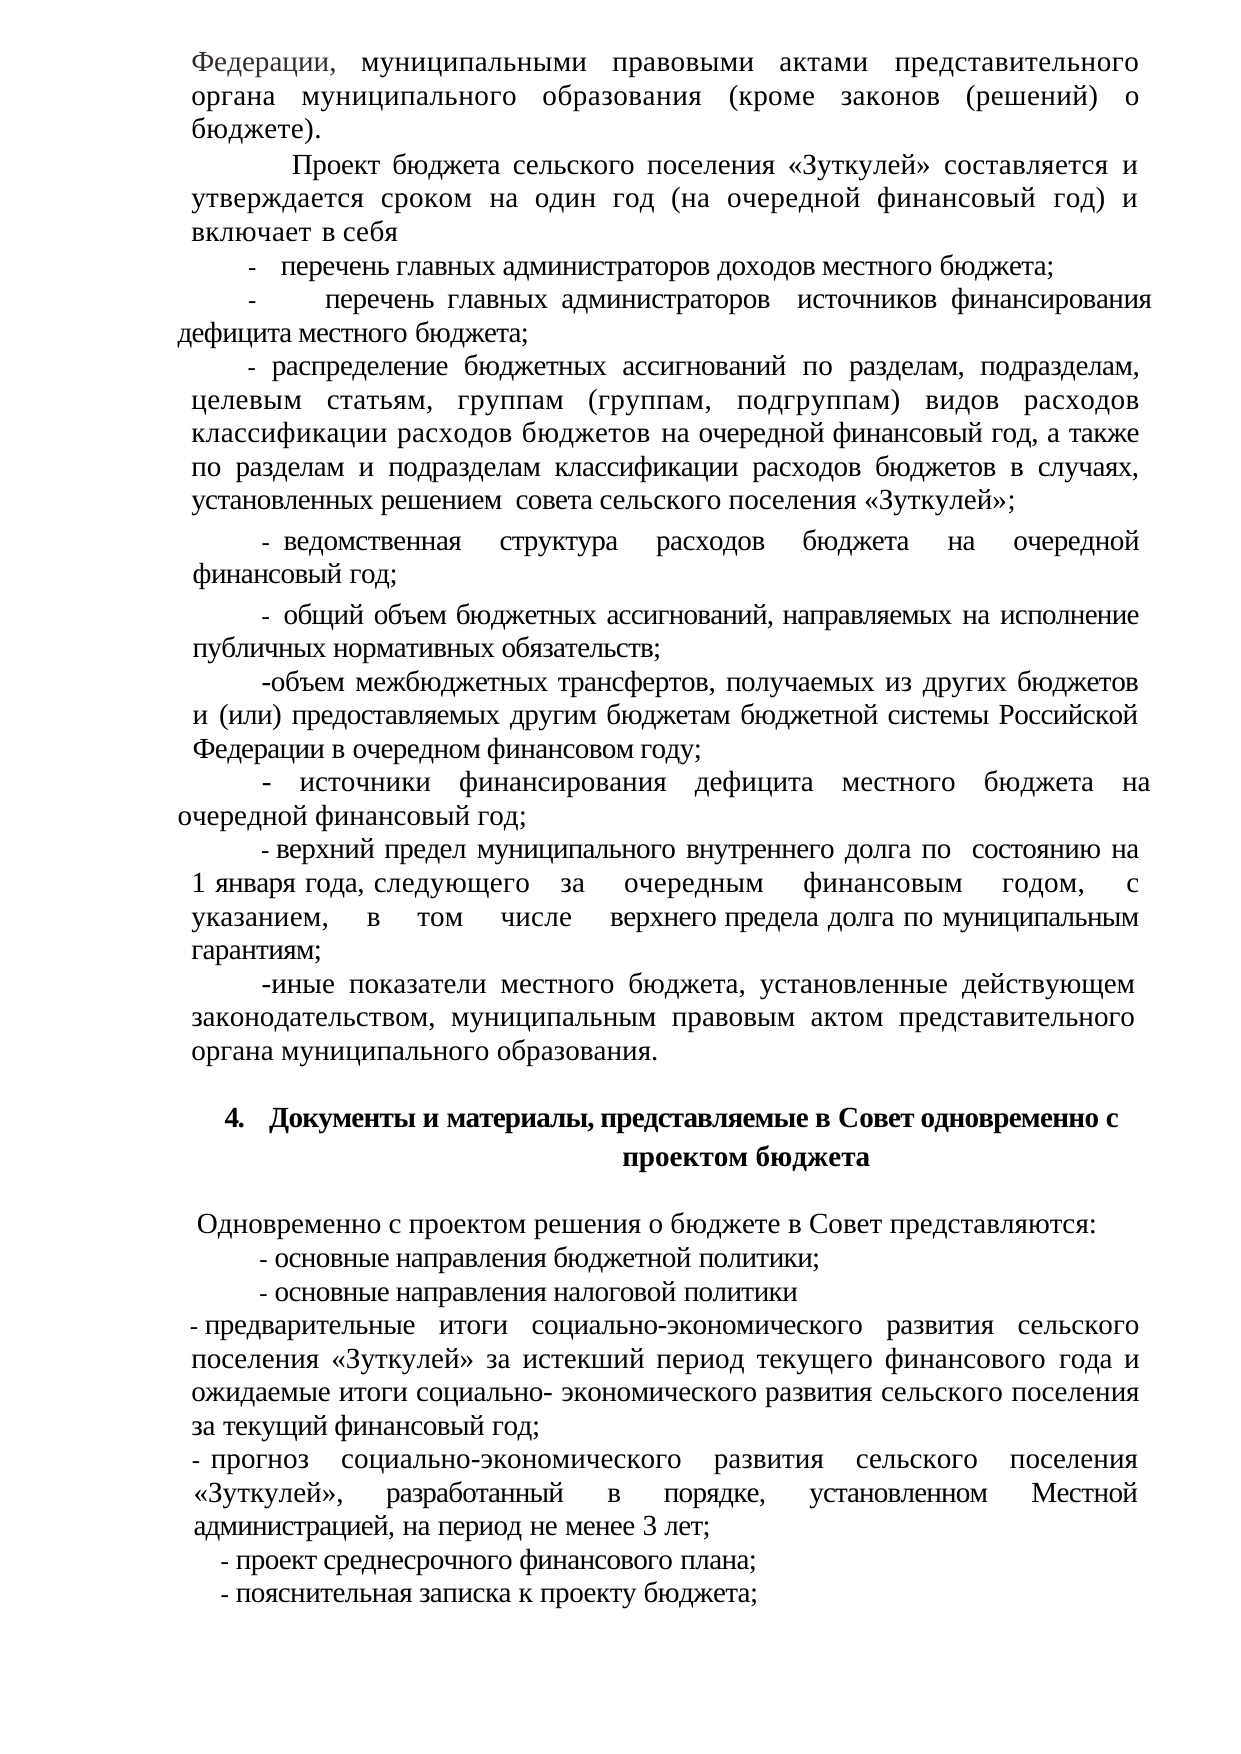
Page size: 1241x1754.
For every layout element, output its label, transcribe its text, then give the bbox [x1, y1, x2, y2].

text -объем межбюджетных трансфертов, получаемых из других бюджетов и (или) предоставляемых другим бюджетам бюджетной системы Российской Федерации в очередном финансовом году; [192, 664, 1139, 764]
list перечень главных администраторов источников финансирования дефицита местного бюджета; [177, 281, 1152, 348]
list верхний предел муниципального внутреннего долга по состоянию на 1 января года, следующего за очередным финансовым годом, с указанием, в том числе верхнего предела долга по муниципальным гарантиям; [191, 832, 1139, 966]
list общий объем бюджетных ассигнований, направляемых на исполнение публичных нормативных обязательств; [192, 597, 1139, 664]
text -иные показатели местного бюджета, установленные действующем законодательством, муниципальным правовым актом представительного органа муниципального образования. [191, 966, 1136, 1066]
list ведомственная структура расходов бюджета на очередной финансовый год; [192, 523, 1139, 590]
list распределение бюджетных ассигнований по разделам, подразделам, целевым статьям, группам (группам, подгруппам) видов расходов классификации расходов бюджетов на очередной финансовый год, а также по разделам и подразделам классификации расходов бюджетов в случаях, установленных решением совета сельского поселения «Зуткулей»; [191, 348, 1139, 516]
list проект среднесрочного финансового плана; [220, 1542, 1152, 1576]
list Документы и материалы, представляемые в Совет одновременно с [191, 1100, 1152, 1134]
list перечень главных администраторов доходов местного бюджета; [248, 248, 1152, 281]
text проектом бюджета [622, 1139, 1152, 1172]
list пояснительная записка к проекту бюджета; [220, 1576, 1152, 1609]
list Проект бюджета сельского поселения «Зуткулей» составляется и утверждается сроком на один год (на очередной финансовый год) и включает в себя [191, 147, 1138, 248]
list прогноз социально-экономического развития сельского поселения «Зуткулей», разработанный в порядке, установленном Местной администрацией, на период не менее 3 лет; [192, 1441, 1139, 1542]
list основные направления налоговой политики [259, 1274, 1152, 1307]
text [191, 44, 1139, 145]
text Одновременно с проектом решения о бюджете в Совет представляются: [197, 1207, 1152, 1240]
list предварительные итоги социально-экономического развития сельского поселения «Зуткулей» за истекший период текущего финансового года и ожидаемые итоги социально- экономического развития сельского поселения за текущий финансовый год; [189, 1307, 1139, 1441]
text - источники финансирования дефицита местного бюджета на очередной финансовый год; [177, 764, 1152, 832]
list основные направления бюджетной политики; [259, 1240, 1152, 1274]
